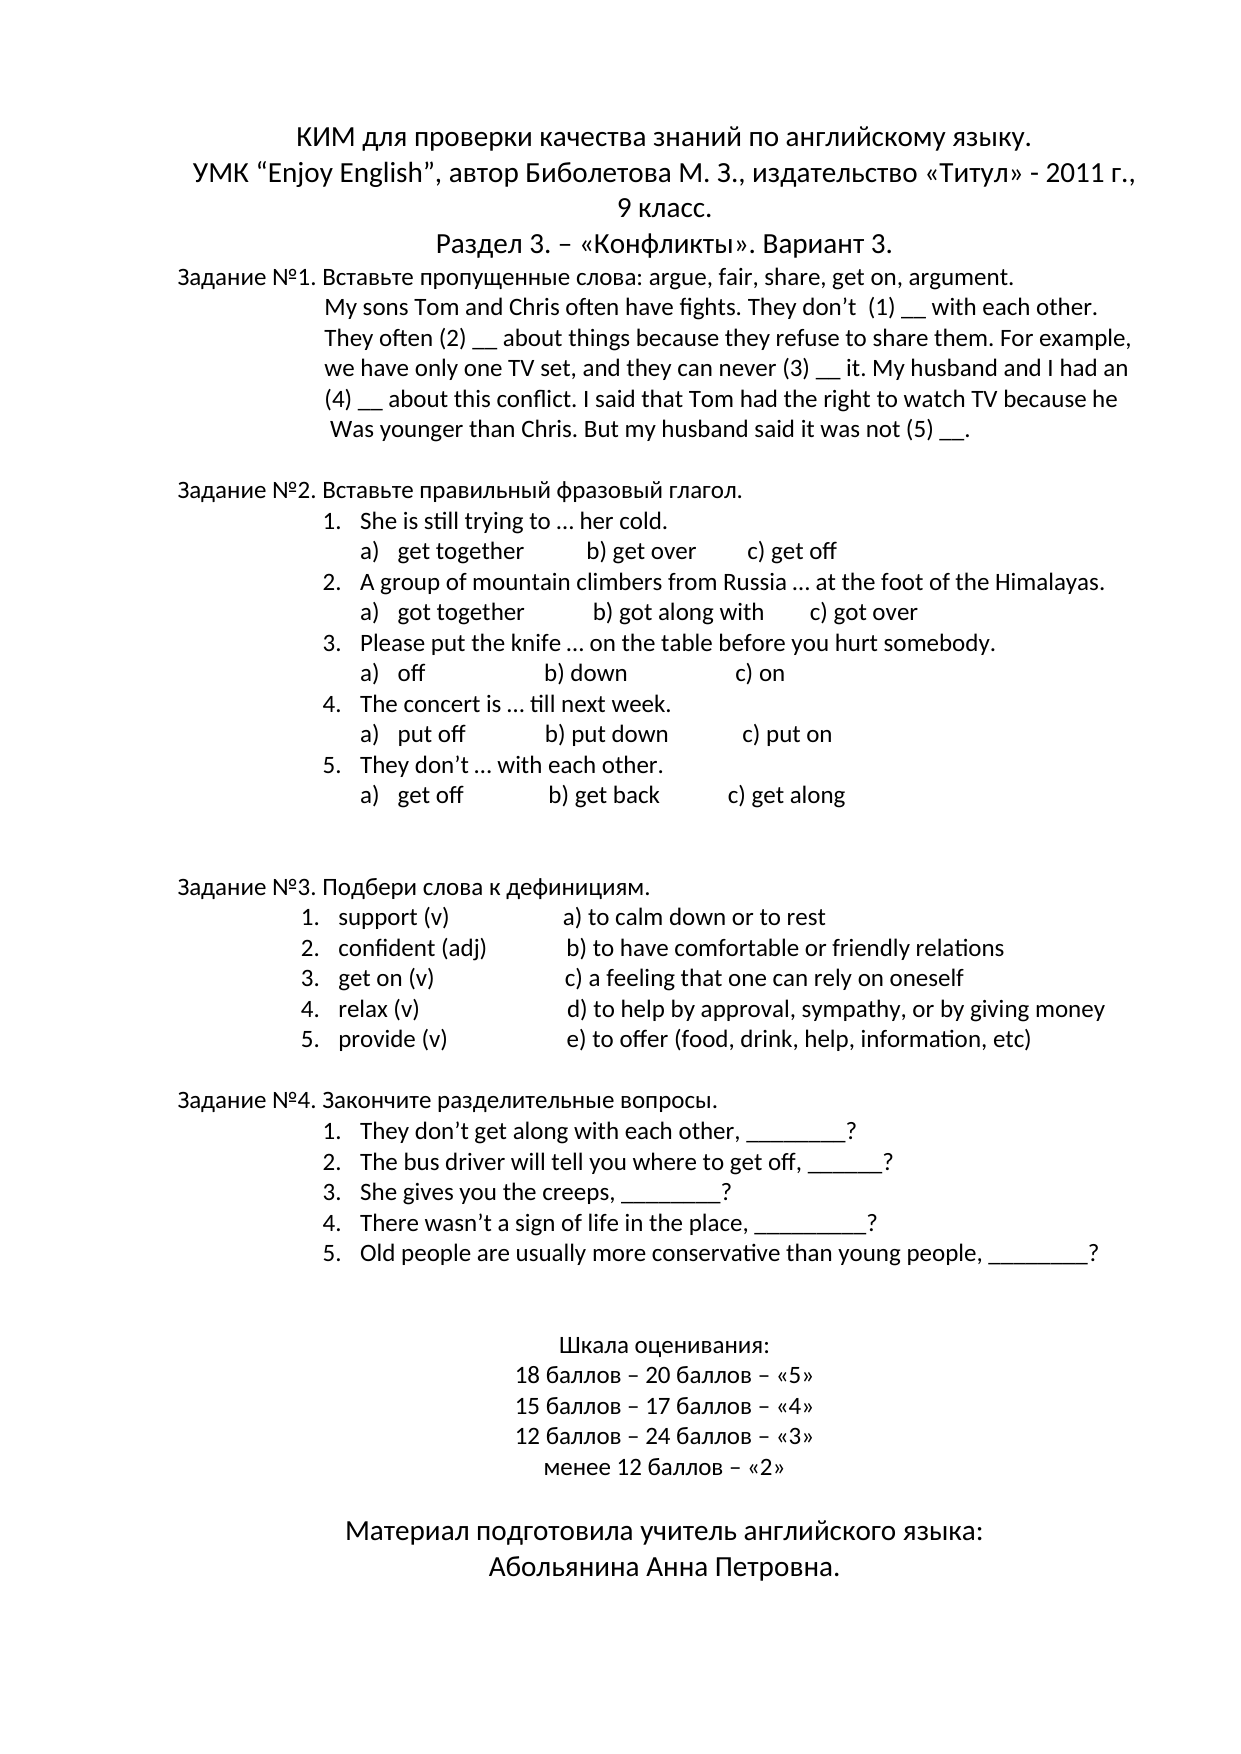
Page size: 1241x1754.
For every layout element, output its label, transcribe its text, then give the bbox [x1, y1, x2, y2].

text Шкала оценивания: [177, 1329, 1152, 1359]
text Задание №2. Вставьте правильный фразовый глагол. [177, 474, 1152, 505]
text (4) __ about this conflict. I said that Tom had the right to watch TV because he [177, 383, 1152, 413]
text менее 12 баллов – «2» [177, 1451, 1152, 1481]
list provide (v) e) to offer (food, drink, help, information, etc) [301, 1024, 1152, 1054]
text we have only one TV set, and they can never (3) __ it. My husband and I had an [177, 352, 1152, 383]
list A group of mountain climbers from Russia … at the foot of the Himalayas. [322, 566, 1152, 596]
text 18 баллов – 20 баллов – «5» [177, 1359, 1152, 1390]
list Old people are usually more conservative than young people, ________? [322, 1237, 1152, 1268]
text Абольянина Анна Петровна. [177, 1548, 1152, 1583]
text УМК “Enjoy English”, автор Биболетова М. З., издательство «Титул» - 2011 г., [177, 154, 1152, 189]
list get on (v) c) a feeling that one can rely on oneself [301, 963, 1152, 993]
list support (v) a) to calm down or to rest [301, 902, 1152, 932]
list They don’t … with each other. [322, 749, 1152, 779]
text Раздел 3. – «Конфликты». Вариант 3. [177, 225, 1152, 261]
list off b) down c) on [360, 657, 1152, 688]
list relax (v) d) to help by approval, sympathy, or by giving money [301, 993, 1152, 1024]
text 12 баллов – 24 баллов – «3» [177, 1420, 1152, 1451]
list The bus driver will tell you where to get off, ______? [322, 1146, 1152, 1176]
text КИМ для проверки качества знаний по английскому языку. [177, 118, 1152, 154]
text They often (2) __ about things because they refuse to share them. For example, [177, 322, 1152, 352]
list got together b) got along with c) got over [360, 596, 1152, 627]
text Was younger than Chris. But my husband said it was not (5) __. [177, 413, 1152, 444]
list Please put the knife … on the table before you hurt somebody. [322, 627, 1152, 657]
list confident (adj) b) to have comfortable or friendly relations [301, 932, 1152, 963]
list They don’t get along with each other, ________? [322, 1115, 1152, 1146]
list There wasn’t a sign of life in the place, _________? [322, 1207, 1152, 1237]
text Задание №4. Закончите разделительные вопросы. [177, 1085, 1152, 1115]
list get off b) get back c) get along [360, 779, 1152, 810]
list get together b) get over c) get off [360, 535, 1152, 566]
list The concert is … till next week. [322, 688, 1152, 718]
text Задание №3. Подбери слова к дефинициям. [177, 871, 1152, 902]
list put off b) put down c) put on [360, 718, 1152, 749]
list She gives you the creeps, ________? [322, 1176, 1152, 1207]
text My sons Tom and Chris often have fights. They don’t (1) __ with each other. [177, 291, 1152, 322]
text 15 баллов – 17 баллов – «4» [177, 1390, 1152, 1420]
text Задание №1. Вставьте пропущенные слова: argue, fair, share, get on, argument. [177, 261, 1152, 291]
text 9 класс. [177, 189, 1152, 225]
list She is still trying to … her cold. [322, 505, 1152, 535]
text Материал подготовила учитель английского языка: [177, 1512, 1152, 1548]
